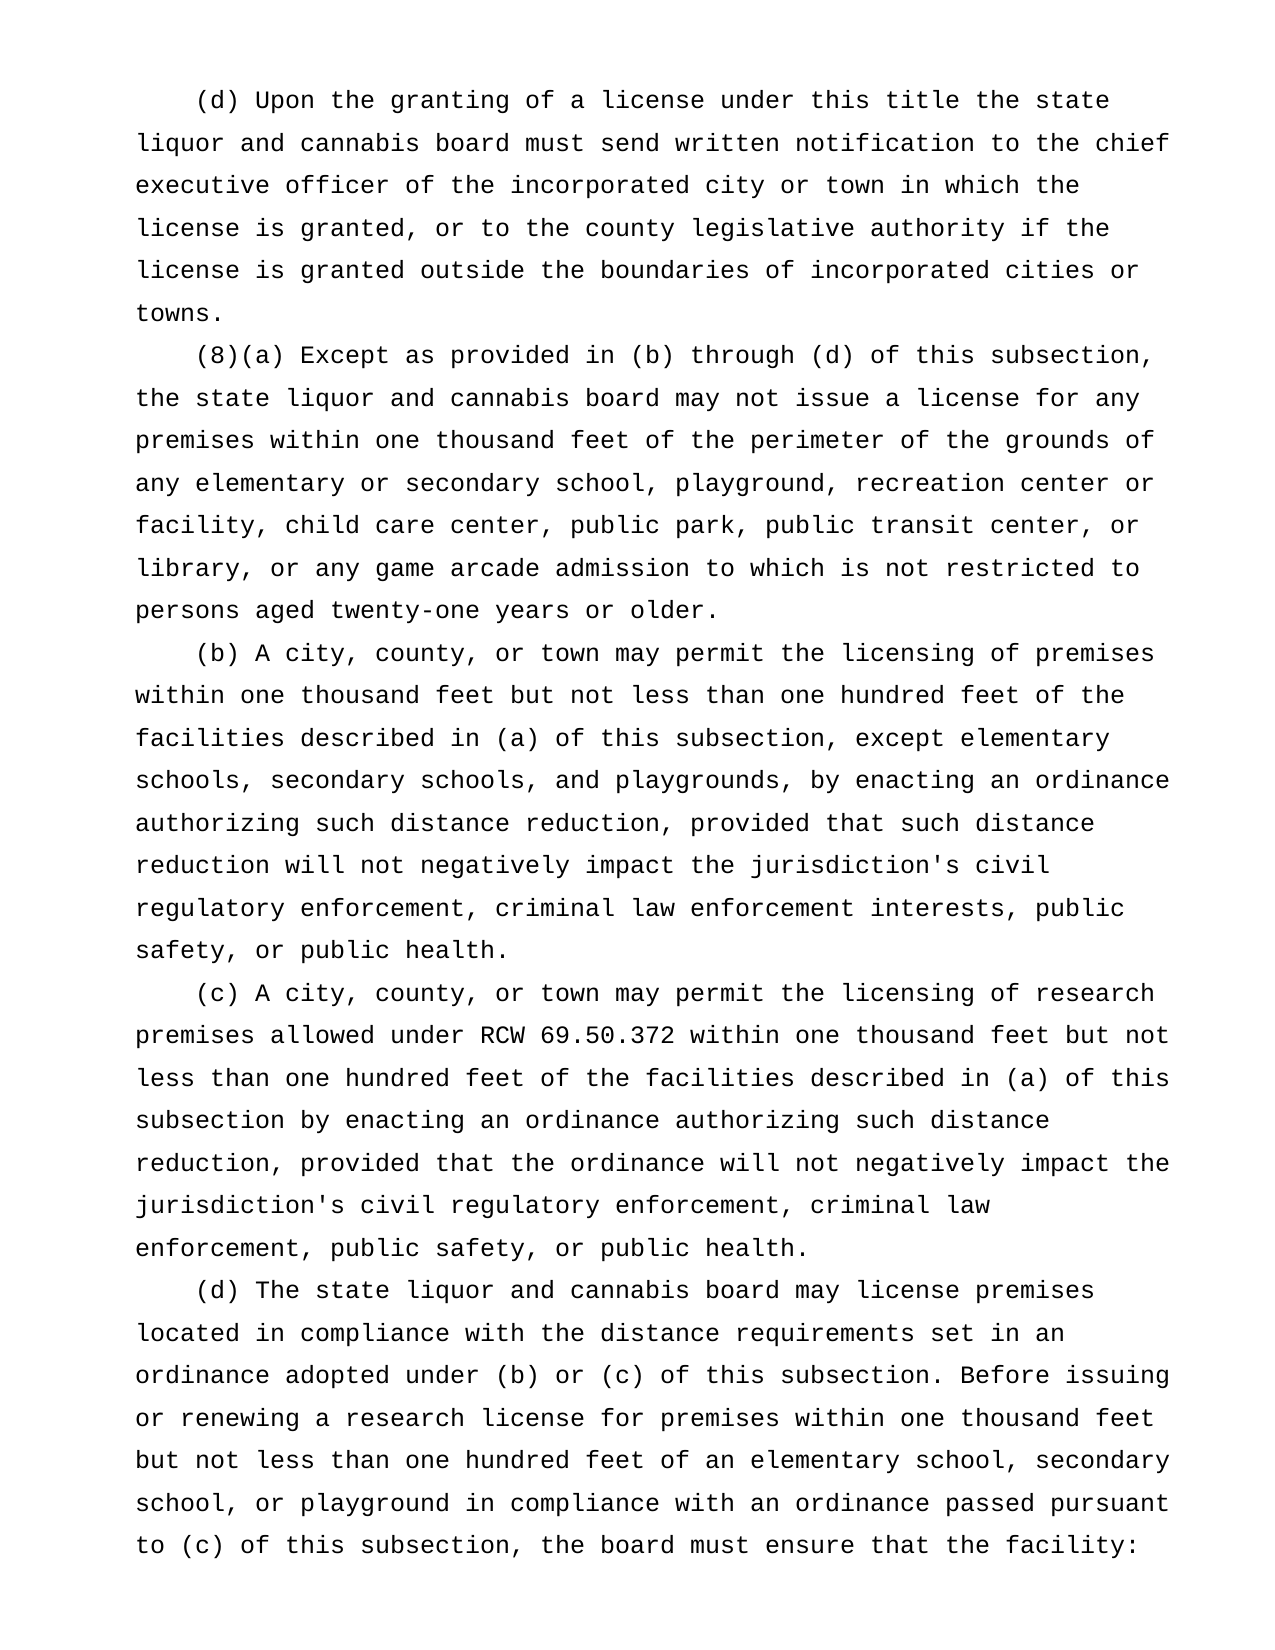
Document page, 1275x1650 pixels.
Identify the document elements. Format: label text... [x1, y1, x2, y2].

text (b) A city, county, or town may permit the licensing of premises within one thousand feet but not less than one hundred feet of the facilities described in (a) of this subsection, except elementary schools, secondary schools, and playgrounds, by enacting an ordinance authorizing such distance reduction, provided that such distance reduction will not negatively impact the jurisdiction's civil regulatory enforcement, criminal law enforcement interests, public safety, or public health. [135, 627, 1170, 967]
text (8)(a) Except as provided in (b) through (d) of this subsection, the state liquor and cannabis board may not issue a license for any premises within one thousand feet of the perimeter of the grounds of any elementary or secondary school, playground, recreation center or facility, child care center, public park, public transit center, or library, or any game arcade admission to which is not restricted to persons aged twenty-one years or older. [135, 330, 1170, 627]
text (d) Upon the granting of a license under this title the state liquor and cannabis board must send written notification to the chief executive officer of the incorporated city or town in which the license is granted, or to the county legislative authority if the license is granted outside the boundaries of incorporated cities or towns. [135, 75, 1170, 330]
text (c) A city, county, or town may permit the licensing of research premises allowed under RCW 69.50.372 within one thousand feet but not less than one hundred feet of the facilities described in (a) of this subsection by enacting an ordinance authorizing such distance reduction, provided that the ordinance will not negatively impact the jurisdiction's civil regulatory enforcement, criminal law enforcement, public safety, or public health. [135, 967, 1170, 1265]
text (d) The state liquor and cannabis board may license premises located in compliance with the distance requirements set in an ordinance adopted under (b) or (c) of this subsection. Before issuing or renewing a research license for premises within one thousand feet but not less than one hundred feet of an elementary school, secondary school, or playground in compliance with an ordinance passed pursuant to (c) of this subsection, the board must ensure that the facility: [135, 1265, 1170, 1562]
